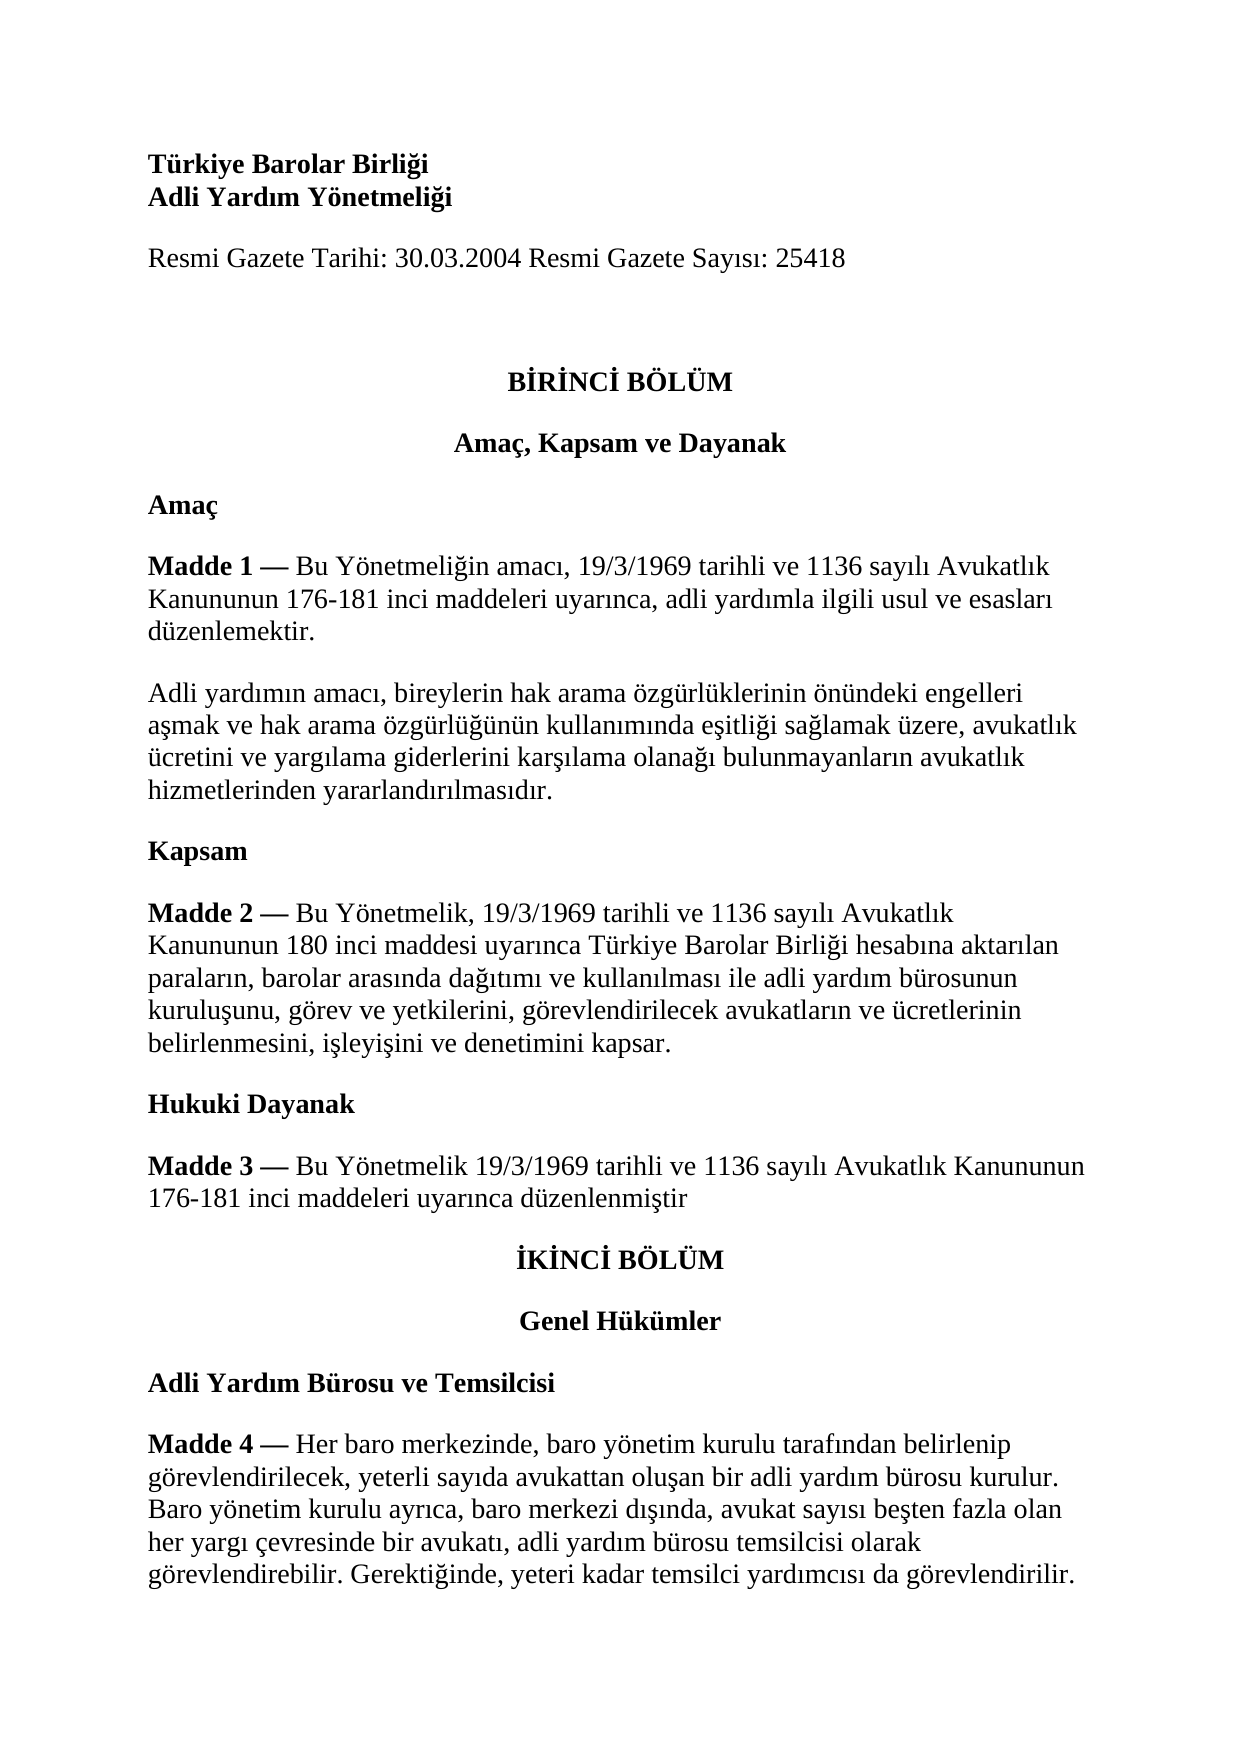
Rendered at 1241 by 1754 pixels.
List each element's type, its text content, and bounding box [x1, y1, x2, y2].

text Türkiye Barolar Birliği Adli Yardım Yönetmeliği [148, 148, 1093, 212]
text Amaç [148, 488, 1093, 520]
text İKİNCİ BÖLÜM [148, 1243, 1093, 1275]
text BİRİNCİ BÖLÜM [148, 365, 1093, 397]
text Madde 3 — Bu Yönetmelik 19/3/1969 tarihli ve 1136 sayılı Avukatlık Kanununun 176-181 inci maddeleri uyarınca düzenlenmiştir [148, 1149, 1093, 1213]
text Resmi Gazete Tarihi: 30.03.2004 Resmi Gazete Sayısı: 25418 [148, 242, 1093, 274]
text Madde 4 — Her baro merkezinde, baro yönetim kurulu tarafından belirlenip görevlendirilecek, yeterli sayıda avukattan oluşan bir adli yardım bürosu kurulur. Baro yönetim kurulu ayrıca, baro merkezi dışında, avukat sayısı beşten fazla olan her yargı çevresinde bir avukatı, adli yardım bürosu temsilcisi olarak görevlendirebilir. Gerektiğinde, yeteri kadar temsilci yardımcısı da görevlendirilir. [148, 1427, 1093, 1589]
text Genel Hükümler [148, 1304, 1093, 1337]
text Madde 1 — Bu Yönetmeliğin amacı, 19/3/1969 tarihli ve 1136 sayılı Avukatlık Kanununun 176-181 inci maddeleri uyarınca, adli yardımla ilgili usul ve esasları düzenlemektir. [148, 549, 1093, 647]
text Madde 2 — Bu Yönetmelik, 19/3/1969 tarihli ve 1136 sayılı Avukatlık Kanununun 180 inci maddesi uyarınca Türkiye Barolar Birliği hesabına aktarılan paraların, barolar arasında dağıtımı ve kullanılması ile adli yardım bürosunun kuruluşunu, görev ve yetkilerini, görevlendirilecek avukatların ve ücretlerinin belirlenmesini, işleyişini ve denetimini kapsar. [148, 896, 1093, 1058]
text Hukuki Dayanak [148, 1087, 1093, 1119]
text Kapsam [148, 834, 1093, 867]
text Adli Yardım Bürosu ve Temsilcisi [148, 1366, 1093, 1398]
text Adli yardımın amacı, bireylerin hak arama özgürlüklerinin önündeki engelleri aşmak ve hak arama özgürlüğünün kullanımında eşitliği sağlamak üzere, avukatlık ücretini ve yargılama giderlerini karşılama olanağı bulunmayanların avukatlık hizmetlerinden yararlandırılmasıdır. [148, 676, 1093, 805]
text Amaç, Kapsam ve Dayanak [148, 426, 1093, 459]
